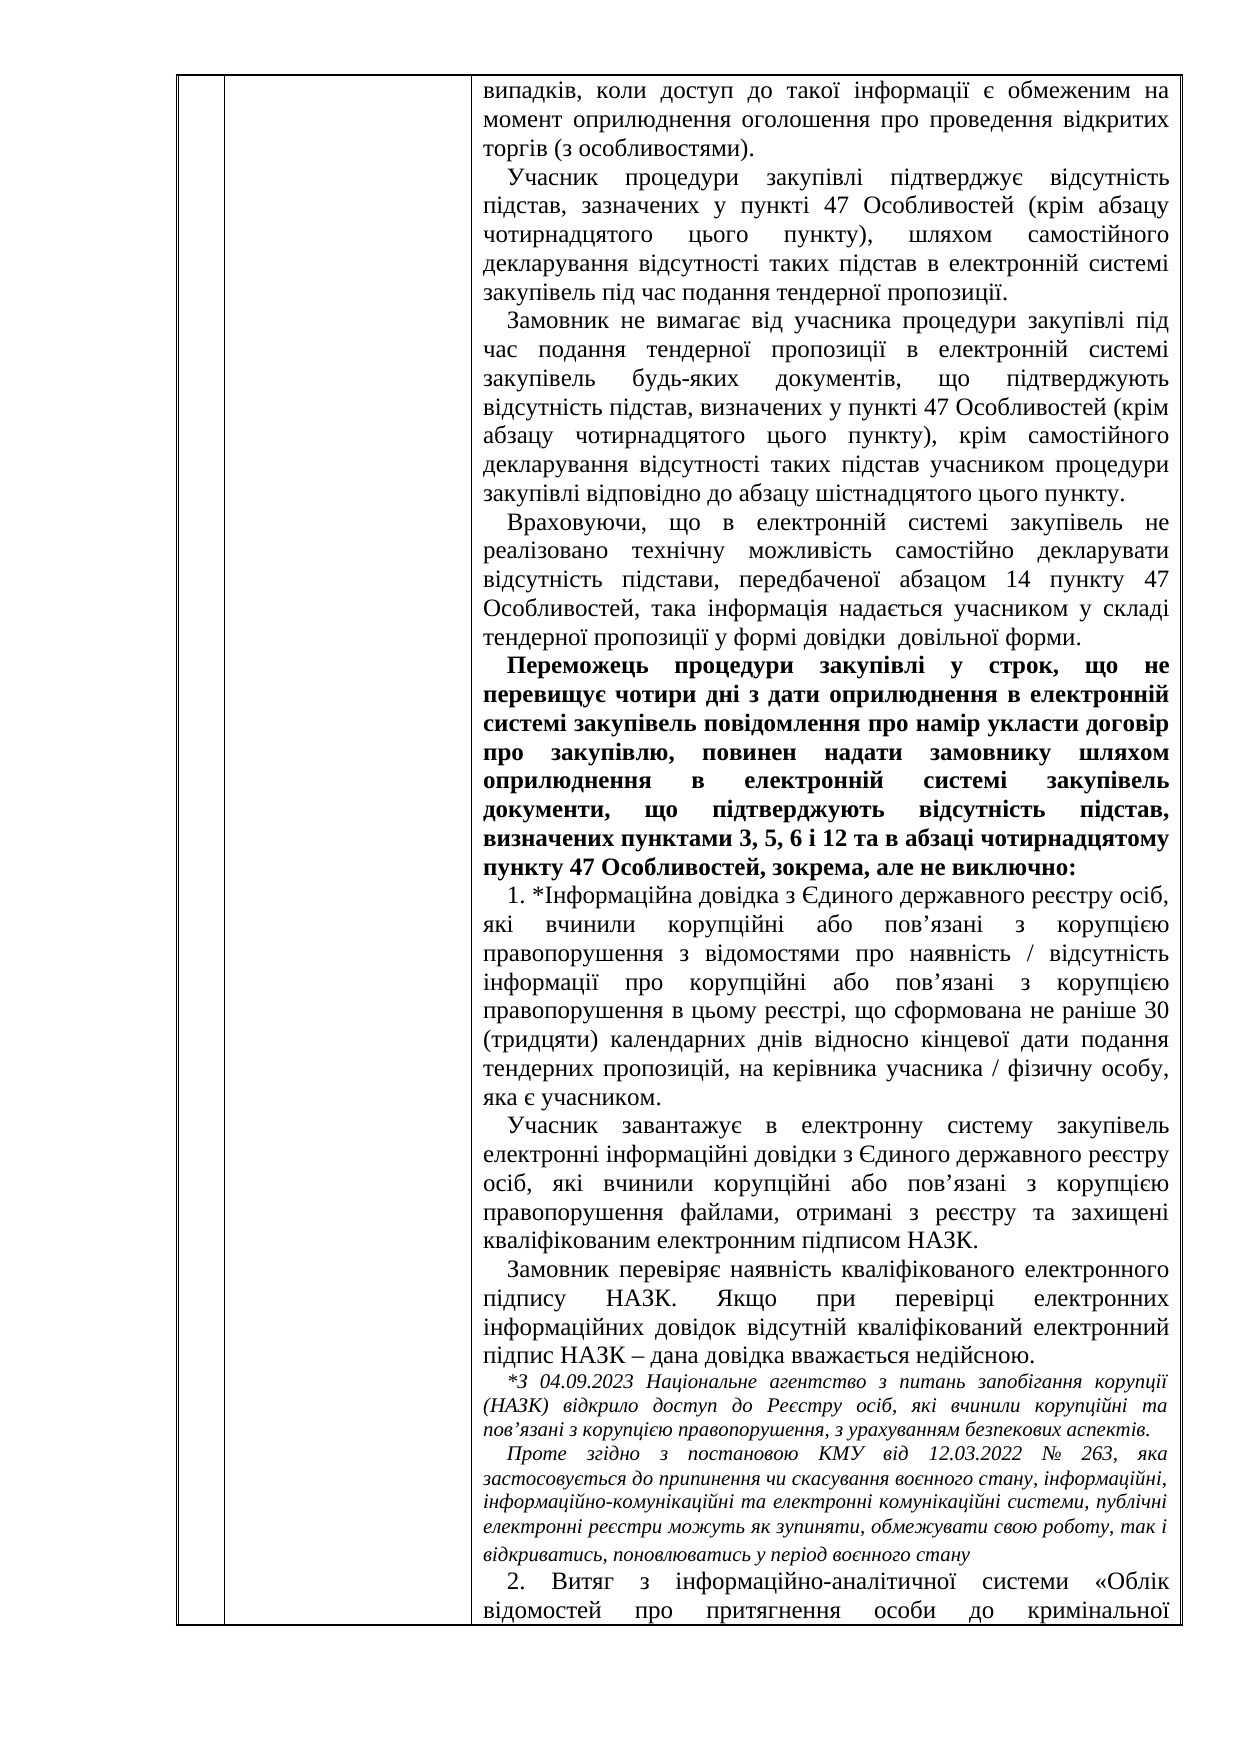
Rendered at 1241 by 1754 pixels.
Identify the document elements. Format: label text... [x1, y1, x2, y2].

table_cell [472, 76, 1180, 1624]
table_cell 5 [179, 76, 224, 1624]
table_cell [225, 76, 471, 1624]
